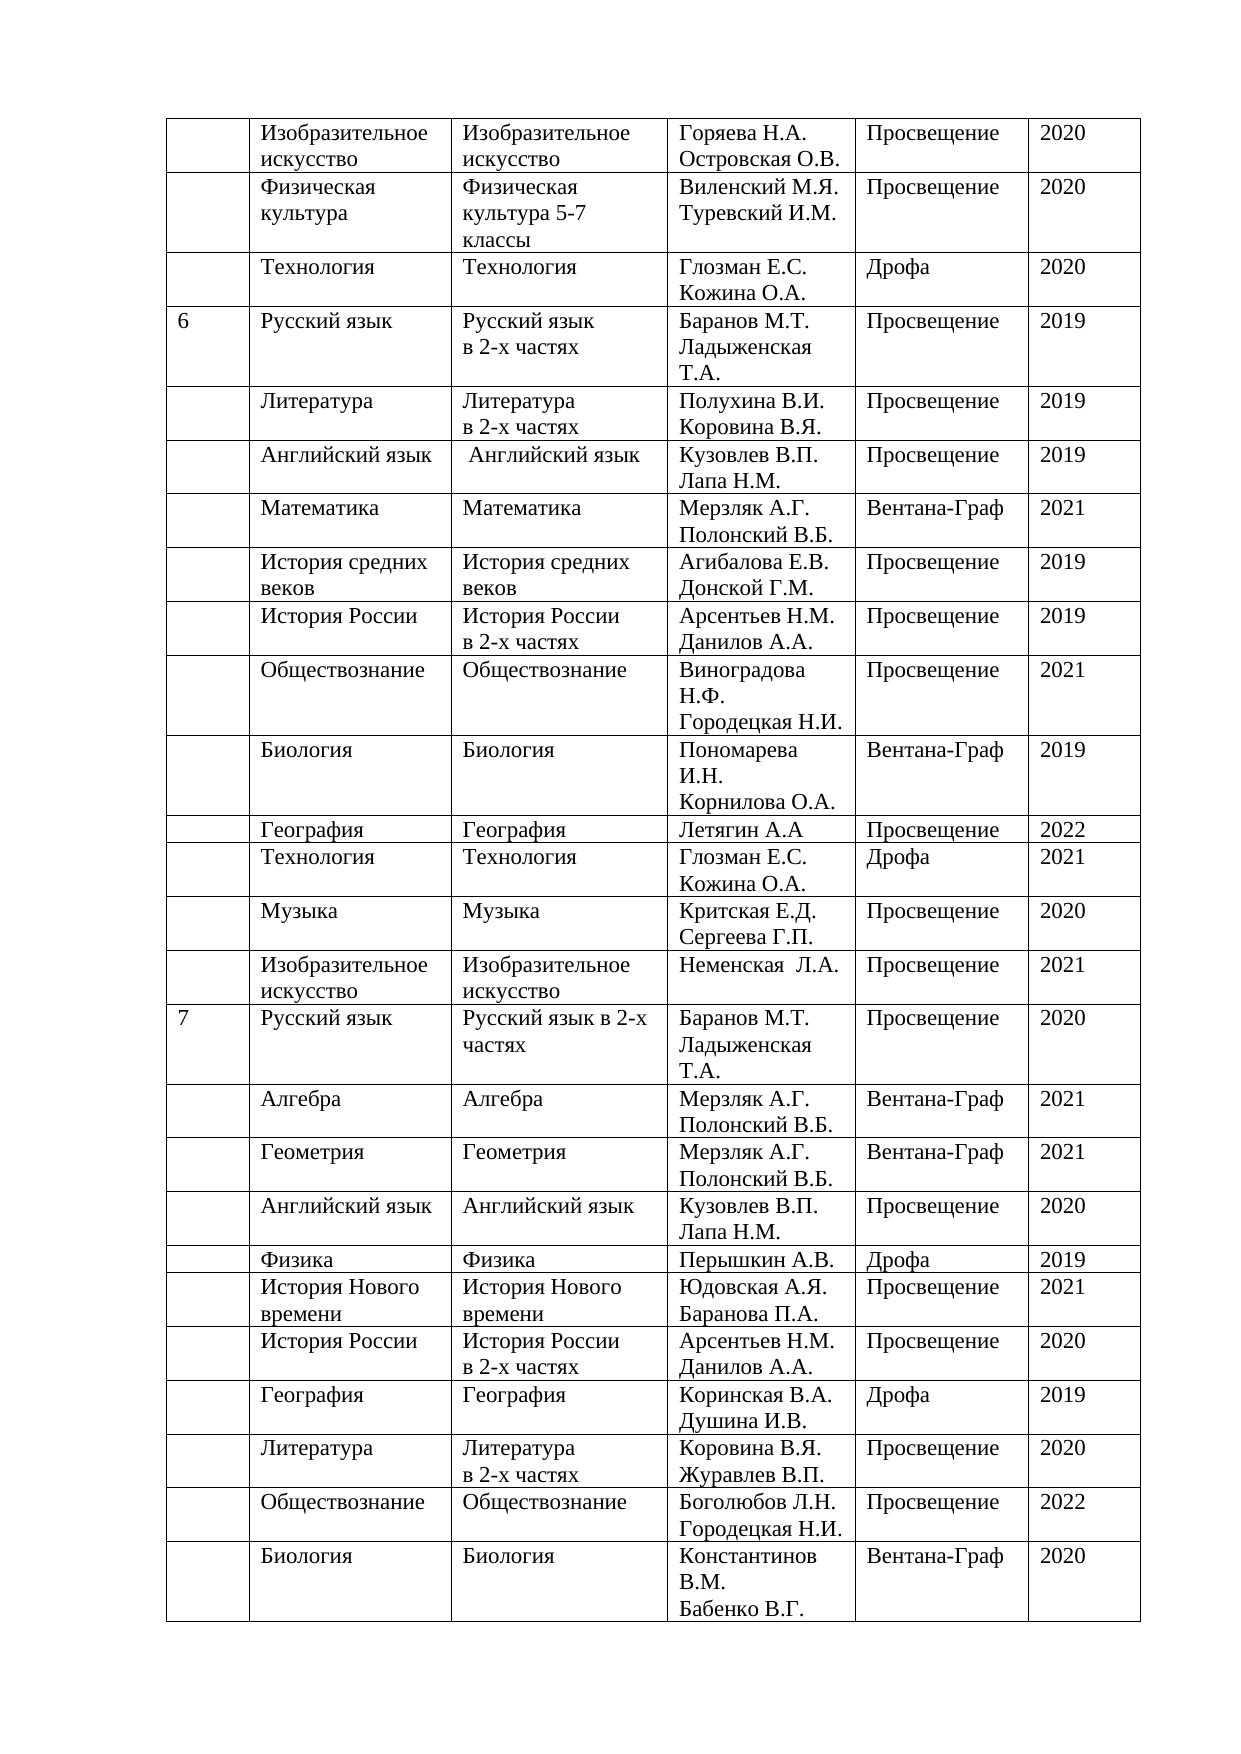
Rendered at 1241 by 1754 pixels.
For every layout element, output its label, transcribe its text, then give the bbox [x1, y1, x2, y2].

table_cell 2019 [1029, 602, 1140, 654]
table_cell [167, 1488, 249, 1541]
table_cell Просвещение [856, 441, 1028, 493]
table_cell Кузовлев В.П. Лапа Н.М. [668, 1192, 855, 1245]
table_cell История средних веков [452, 548, 667, 601]
table_cell [167, 897, 249, 950]
table_cell Просвещение [856, 119, 1028, 172]
table_cell Просвещение [856, 897, 1028, 950]
table_cell Виноградова Н.Ф. Городецкая Н.И. [668, 656, 855, 735]
table_cell Просвещение [856, 387, 1028, 439]
table_cell Перышкин А.В. [668, 1246, 855, 1272]
table_cell [167, 602, 249, 654]
table_cell Юдовская А.Я. Баранова П.А. [668, 1273, 855, 1326]
table_cell История средних веков [250, 548, 451, 601]
table_cell История России [250, 1327, 451, 1380]
table_cell География [452, 816, 667, 842]
table_cell Мерзляк А.Г. Полонский В.Б. [668, 1085, 855, 1137]
table_cell 2021 [1029, 1085, 1140, 1137]
table_cell [167, 1085, 249, 1137]
table_cell [167, 1542, 249, 1621]
table_cell Боголюбов Л.Н. Городецкая Н.И. [668, 1488, 855, 1541]
table_cell Просвещение [856, 173, 1028, 252]
table_cell Русский язык в 2-х частях [452, 1005, 667, 1083]
table_cell Английский язык [250, 441, 451, 493]
table_cell Дрофа [856, 1381, 1028, 1433]
table_cell 2019 [1029, 441, 1140, 493]
table_cell Глозман Е.С. Кожина О.А. [668, 843, 855, 896]
table_cell Обществознание [250, 1488, 451, 1541]
table_cell 2020 [1029, 1327, 1140, 1380]
table_cell Физика [250, 1246, 451, 1272]
table_cell [167, 1381, 249, 1433]
table_cell Технология [250, 843, 451, 896]
table_cell 2022 [1029, 816, 1140, 842]
table_cell Биология [452, 736, 667, 815]
table_cell Математика [250, 494, 451, 547]
table_cell Русский язык [250, 307, 451, 386]
table_cell Физическая культура 5-7 классы [452, 173, 667, 252]
table_cell [167, 494, 249, 547]
table_cell Биология [250, 736, 451, 815]
table_cell Летягин А.А [668, 816, 855, 842]
table_cell Английский язык [250, 1192, 451, 1245]
table_cell История Нового времени [250, 1273, 451, 1326]
table_cell Критская Е.Д. Сергеева Г.П. [668, 897, 855, 950]
table_cell Английский язык [452, 1192, 667, 1245]
table_cell Вентана-Граф [856, 494, 1028, 547]
table_cell История России [250, 602, 451, 654]
table_cell Музыка [250, 897, 451, 950]
table_cell [167, 173, 249, 252]
table_cell Геометрия [250, 1138, 451, 1191]
table_cell Глозман Е.С. Кожина О.А. [668, 253, 855, 306]
table_cell Дрофа [856, 843, 1028, 896]
table_cell 2021 [1029, 494, 1140, 547]
table_cell [167, 1273, 249, 1326]
table_cell География [452, 1381, 667, 1433]
table_cell 2020 [1029, 173, 1140, 252]
table_cell Биология [250, 1542, 451, 1621]
table_cell [167, 1327, 249, 1380]
table_cell Биология [452, 1542, 667, 1621]
table_cell Геометрия [452, 1138, 667, 1191]
table_cell Музыка [452, 897, 667, 950]
table_cell Виленский М.Я. Туревский И.М. [668, 173, 855, 252]
table_cell Обществознание [452, 656, 667, 735]
table_cell 2020 [1029, 119, 1140, 172]
table_cell Просвещение [856, 1488, 1028, 1541]
table_cell Пономарева И.Н. Корнилова О.А. [668, 736, 855, 815]
table_cell Просвещение [856, 1192, 1028, 1245]
table_cell [167, 119, 249, 172]
table_cell Мерзляк А.Г. Полонский В.Б. [668, 494, 855, 547]
table_cell Технология [452, 253, 667, 306]
table_cell [167, 1246, 249, 1272]
table_cell Баранов М.Т. Ладыженская Т.А. [668, 307, 855, 386]
table_cell Алгебра [452, 1085, 667, 1137]
table_cell Русский язык [250, 1005, 451, 1083]
table_cell Дрофа [856, 1246, 1028, 1272]
table_cell [167, 387, 249, 439]
table_cell Обществознание [452, 1488, 667, 1541]
table_cell Просвещение [856, 656, 1028, 735]
table_cell Математика [452, 494, 667, 547]
table_cell [167, 441, 249, 493]
table_cell 2021 [1029, 1273, 1140, 1326]
table_cell Просвещение [856, 548, 1028, 601]
table_cell Изобразительное искусство [250, 119, 451, 172]
table_cell 2019 [1029, 1381, 1140, 1433]
table_cell 2020 [1029, 1435, 1140, 1487]
table_cell Технология [452, 843, 667, 896]
table_cell Литература [250, 387, 451, 439]
table_cell География [250, 1381, 451, 1433]
table_cell Дрофа [856, 253, 1028, 306]
table_cell Просвещение [856, 816, 1028, 842]
table_cell 2022 [1029, 1488, 1140, 1541]
table_cell [167, 843, 249, 896]
table_cell [167, 1138, 249, 1191]
table_cell [167, 816, 249, 842]
table_cell Просвещение [856, 1435, 1028, 1487]
table_cell Коровина В.Я. Журавлев В.П. [668, 1435, 855, 1487]
table_cell Литература [250, 1435, 451, 1487]
table_cell Русский язык в 2-х частях [452, 307, 667, 386]
table_cell 2020 [1029, 253, 1140, 306]
table_cell Арсентьев Н.М. Данилов А.А. [668, 1327, 855, 1380]
table_cell Мерзляк А.Г. Полонский В.Б. [668, 1138, 855, 1191]
table_cell 2020 [1029, 1005, 1140, 1083]
table_cell [167, 548, 249, 601]
table_cell Алгебра [250, 1085, 451, 1137]
table_cell История России в 2-х частях [452, 1327, 667, 1380]
table_cell 2019 [1029, 1246, 1140, 1272]
table_cell История России в 2-х частях [452, 602, 667, 654]
table_cell Просвещение [856, 951, 1028, 1003]
table_cell Кузовлев В.П. Лапа Н.М. [668, 441, 855, 493]
table_cell Изобразительное искусство [250, 951, 451, 1003]
table_cell 2021 [1029, 656, 1140, 735]
table_cell [167, 656, 249, 735]
table_cell Вентана-Граф [856, 1542, 1028, 1621]
table_cell 2019 [1029, 736, 1140, 815]
table_cell Физическая культура [250, 173, 451, 252]
table_cell 2020 [1029, 1192, 1140, 1245]
table_cell 2019 [1029, 307, 1140, 386]
table_cell Изобразительное искусство [452, 951, 667, 1003]
table_cell [167, 736, 249, 815]
table_cell [167, 1192, 249, 1245]
table_cell 2021 [1029, 843, 1140, 896]
table_cell 2020 [1029, 1542, 1140, 1621]
table_cell Просвещение [856, 1327, 1028, 1380]
table_cell Коринская В.А. Душина И.В. [668, 1381, 855, 1433]
table_cell Технология [250, 253, 451, 306]
table_cell Горяева Н.А. Островская О.В. [668, 119, 855, 172]
table_cell 2019 [1029, 548, 1140, 601]
table_cell Литература в 2-х частях [452, 1435, 667, 1487]
table_cell Просвещение [856, 1273, 1028, 1326]
table_cell Арсентьев Н.М. Данилов А.А. [668, 602, 855, 654]
table_cell 2021 [1029, 1138, 1140, 1191]
table_cell Физика [452, 1246, 667, 1272]
table_cell 6 [167, 307, 249, 386]
table_cell Английский язык [452, 441, 667, 493]
table_cell Агибалова Е.В. Донской Г.М. [668, 548, 855, 601]
table_cell 2020 [1029, 897, 1140, 950]
table_cell Вентана-Граф [856, 1085, 1028, 1137]
table_cell [167, 253, 249, 306]
table_cell [167, 951, 249, 1003]
table_cell Неменская Л.А. [668, 951, 855, 1003]
table_cell Просвещение [856, 1005, 1028, 1083]
table_cell География [250, 816, 451, 842]
table_cell История Нового времени [452, 1273, 667, 1326]
table_cell Вентана-Граф [856, 1138, 1028, 1191]
table_cell Баранов М.Т. Ладыженская Т.А. [668, 1005, 855, 1083]
table_cell [167, 1435, 249, 1487]
table_cell 2019 [1029, 387, 1140, 439]
table_cell Изобразительное искусство [452, 119, 667, 172]
table_cell 2021 [1029, 951, 1140, 1003]
table_cell Просвещение [856, 602, 1028, 654]
table_cell Полухина В.И. Коровина В.Я. [668, 387, 855, 439]
table_cell Просвещение [856, 307, 1028, 386]
table_cell 7 [167, 1005, 249, 1083]
table_cell Литература в 2-х частях [452, 387, 667, 439]
table_cell Обществознание [250, 656, 451, 735]
table_cell Константинов В.М. Бабенко В.Г. [668, 1542, 855, 1621]
table_cell Вентана-Граф [856, 736, 1028, 815]
